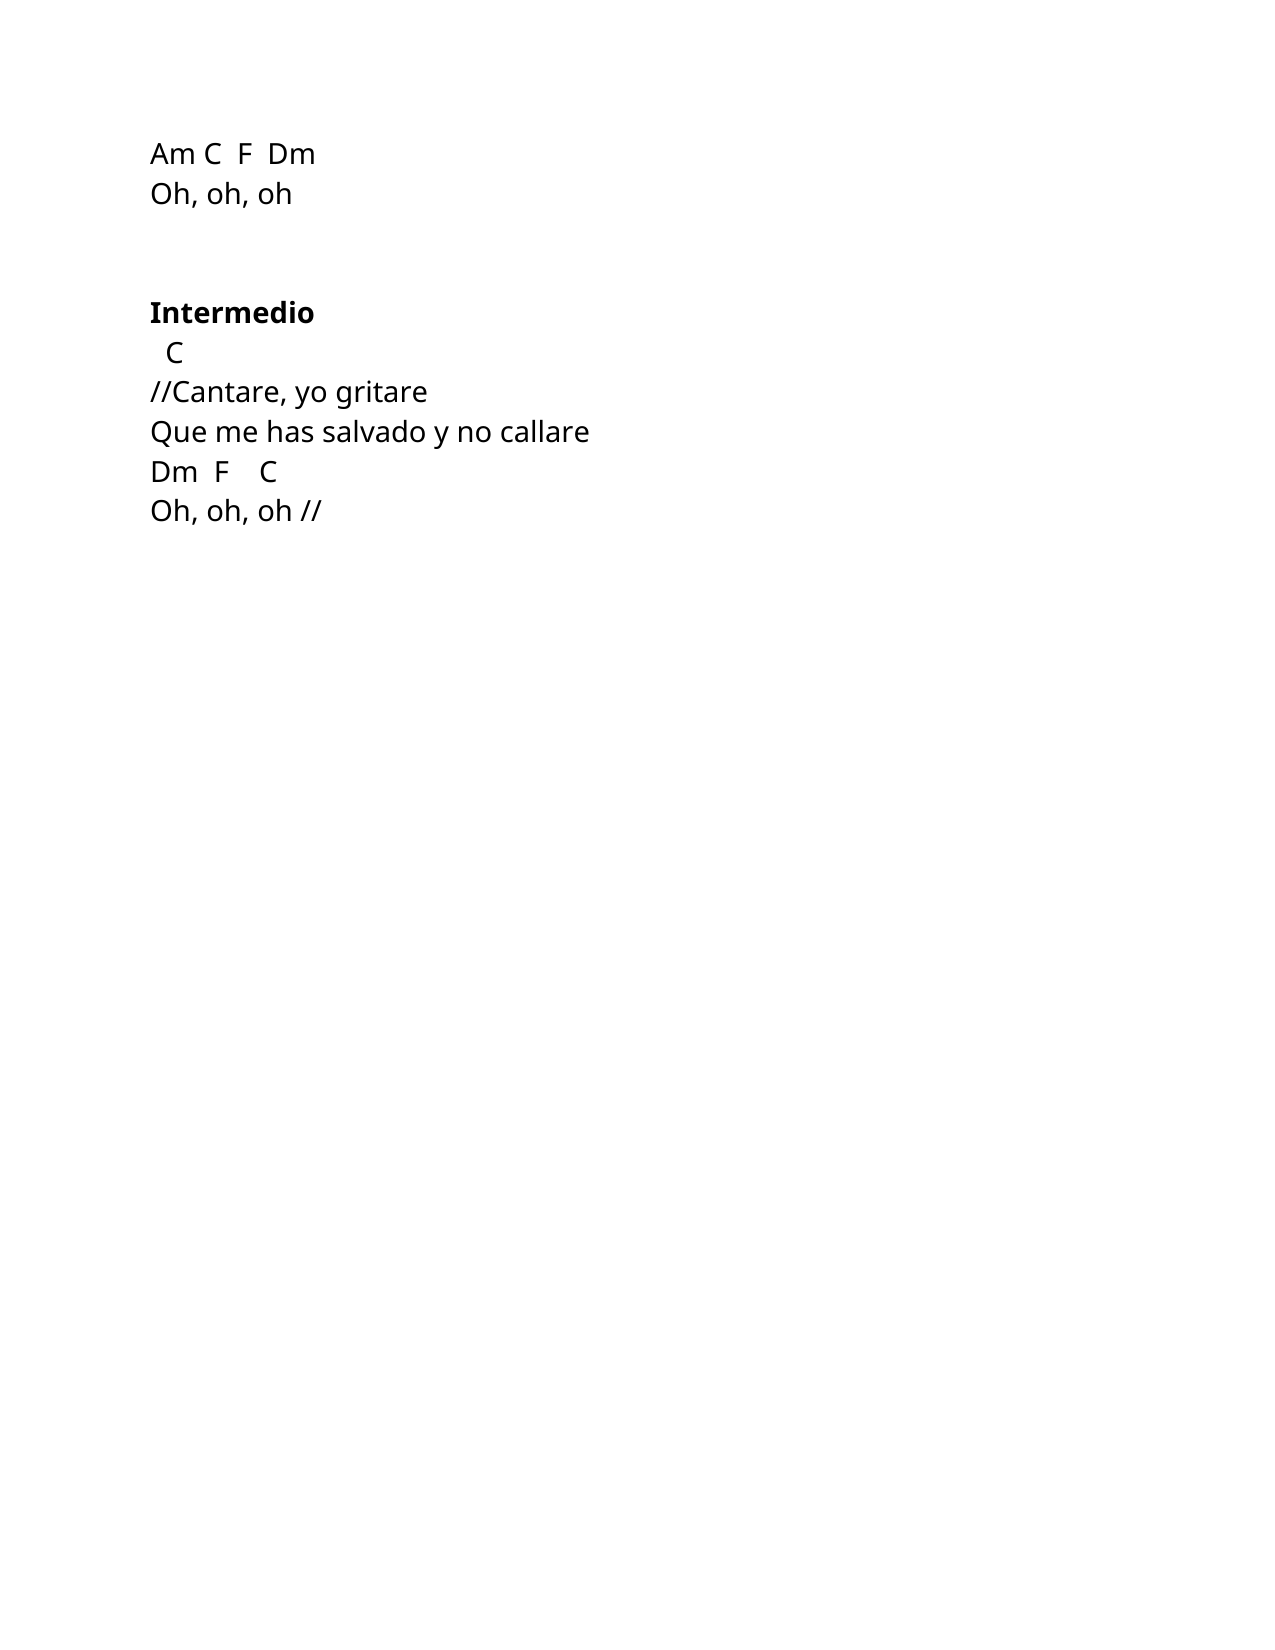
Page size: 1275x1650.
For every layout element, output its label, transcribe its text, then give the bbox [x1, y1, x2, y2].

text Oh, oh, oh [150, 173, 1125, 213]
text Que me has salvado y no callare [150, 411, 1125, 451]
text //Cantare, yo gritare [150, 372, 1125, 411]
text C [150, 332, 1125, 372]
text Dm F C [150, 451, 1125, 491]
text Intermedio [150, 292, 1125, 332]
text Oh, oh, oh // [150, 491, 1125, 530]
text Am C F Dm [150, 133, 1125, 173]
